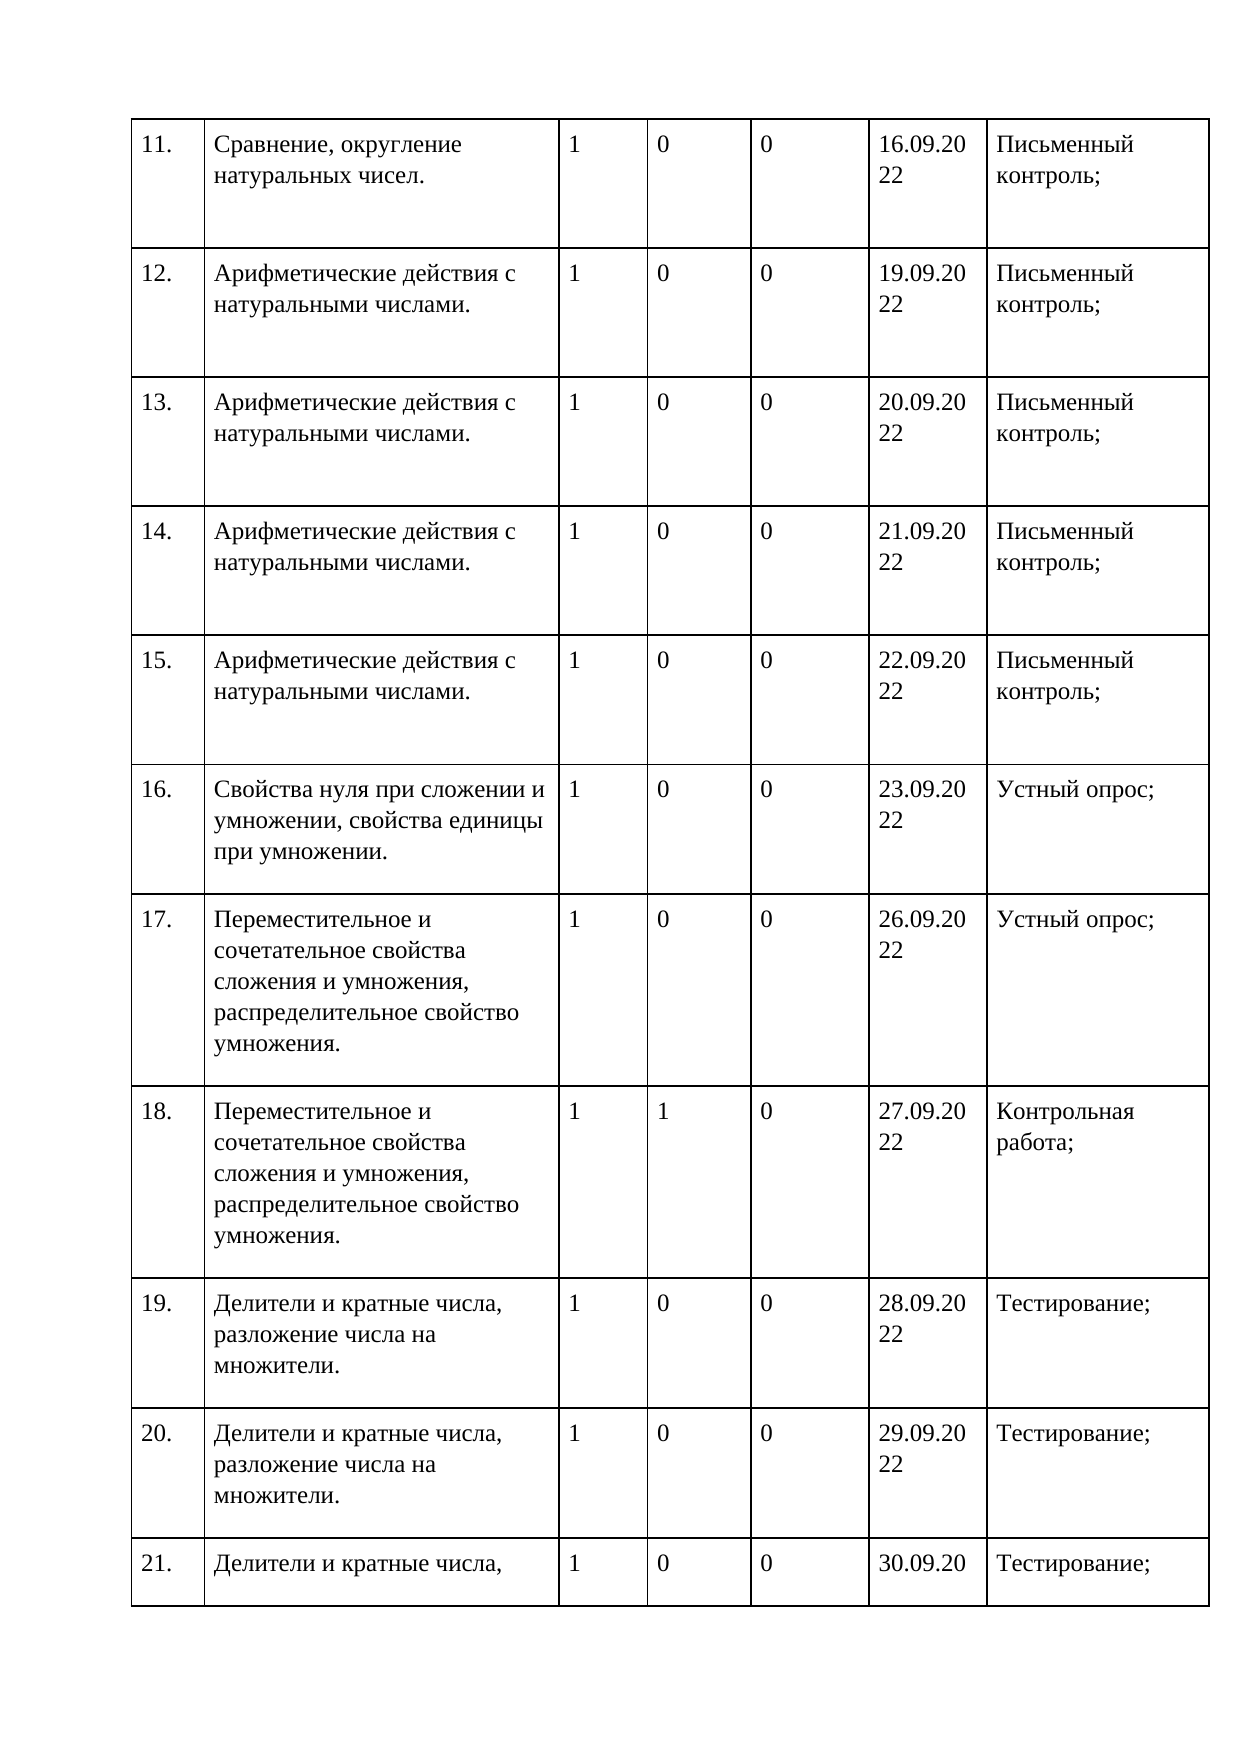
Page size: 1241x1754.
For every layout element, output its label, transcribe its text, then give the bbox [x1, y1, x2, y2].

table_cell 11. [132, 120, 204, 247]
table_cell 1 [560, 378, 647, 505]
table_cell 1 [560, 1409, 647, 1537]
table_cell Свойства нуля при сложении и умножении, свойства единицы при умножении. [205, 765, 558, 893]
table_cell 22.09.2022 [870, 636, 986, 763]
table_cell 0 [648, 1409, 750, 1537]
table_cell Переместительное и сочетательное свойства сложения и умножения, распределительное свойство умножения. [205, 1087, 558, 1277]
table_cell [205, 1409, 558, 1537]
table_cell 28.09.2022 [870, 1279, 986, 1407]
table_cell Арифметические действия с натуральными числами. [205, 378, 558, 505]
table_cell 0 [648, 765, 750, 893]
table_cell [205, 120, 558, 247]
table_cell 15. [132, 636, 204, 763]
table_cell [988, 120, 1208, 247]
table_cell 0 [648, 636, 750, 763]
table_cell Тестирование; [988, 1409, 1208, 1537]
table_cell Устный опрос; [988, 765, 1208, 893]
table_cell 21. [132, 1539, 204, 1605]
table_cell 0 [752, 378, 868, 505]
table_cell 1 [560, 120, 647, 247]
table_cell 0 [752, 249, 868, 376]
table_cell 21.09.2022 [870, 507, 986, 634]
table_cell 0 [752, 120, 868, 247]
table_cell 1 [560, 765, 647, 893]
table_cell 27.09.2022 [870, 1087, 986, 1277]
table_cell Письменный контроль; [988, 378, 1208, 505]
table_cell 1 [560, 636, 647, 763]
table_cell 30.09.2022 [870, 1539, 986, 1605]
table_cell 1 [560, 1279, 647, 1407]
table_cell 26.09.2022 [870, 895, 986, 1085]
table_cell 12. [132, 249, 204, 376]
table_cell Письменный контроль; [988, 249, 1208, 376]
table_cell 20. [132, 1409, 204, 1537]
table_cell 1 [560, 895, 647, 1085]
table_cell 0 [648, 895, 750, 1085]
table_cell 0 [648, 1539, 750, 1605]
table_cell 0 [752, 895, 868, 1085]
table_cell Устный опрос; [988, 895, 1208, 1085]
table_cell 1 [560, 507, 647, 634]
table_cell 0 [648, 120, 750, 247]
table_cell Контрольная работа; [988, 1087, 1208, 1277]
table_cell Письменный контроль; [988, 507, 1208, 634]
table_cell Тестирование; [988, 1279, 1208, 1407]
table_cell 0 [752, 636, 868, 763]
table_cell Арифметические действия с натуральными числами. [205, 636, 558, 763]
table_cell 19.09.2022 [870, 249, 986, 376]
table_cell 0 [752, 765, 868, 893]
table_cell 18. [132, 1087, 204, 1277]
table_cell 0 [648, 378, 750, 505]
table_cell 0 [752, 1279, 868, 1407]
table_cell 29.09.2022 [870, 1409, 986, 1537]
table_cell Письменный контроль; [988, 636, 1208, 763]
table_cell 1 [560, 249, 647, 376]
table_cell 1 [648, 1087, 750, 1277]
table_cell 0 [648, 507, 750, 634]
table_cell 0 [648, 249, 750, 376]
table_cell 1 [560, 1539, 647, 1605]
table_cell 1 [560, 1087, 647, 1277]
table_cell 17. [132, 895, 204, 1085]
table_cell 0 [752, 1087, 868, 1277]
table_cell Тестирование; [988, 1539, 1208, 1605]
table_cell Переместительное и сочетательное свойства сложения и умножения, распределительное свойство умножения. [205, 895, 558, 1085]
table_cell 13. [132, 378, 204, 505]
table_cell Арифметические действия с натуральными числами. [205, 249, 558, 376]
table_cell 0 [752, 1409, 868, 1537]
table_cell 19. [132, 1279, 204, 1407]
table_cell 20.09.2022 [870, 378, 986, 505]
table_cell 23.09.2022 [870, 765, 986, 893]
table_cell 14. [132, 507, 204, 634]
table_cell 16. [132, 765, 204, 893]
table_cell 0 [648, 1279, 750, 1407]
table_cell Делители и кратные числа, разложение числа на множители. [205, 1279, 558, 1407]
table_cell 16.09.2022 [870, 120, 986, 247]
table_cell 0 [752, 1539, 868, 1605]
table_cell Арифметические действия с натуральными числами. [205, 507, 558, 634]
table_cell 0 [752, 507, 868, 634]
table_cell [205, 1539, 558, 1605]
